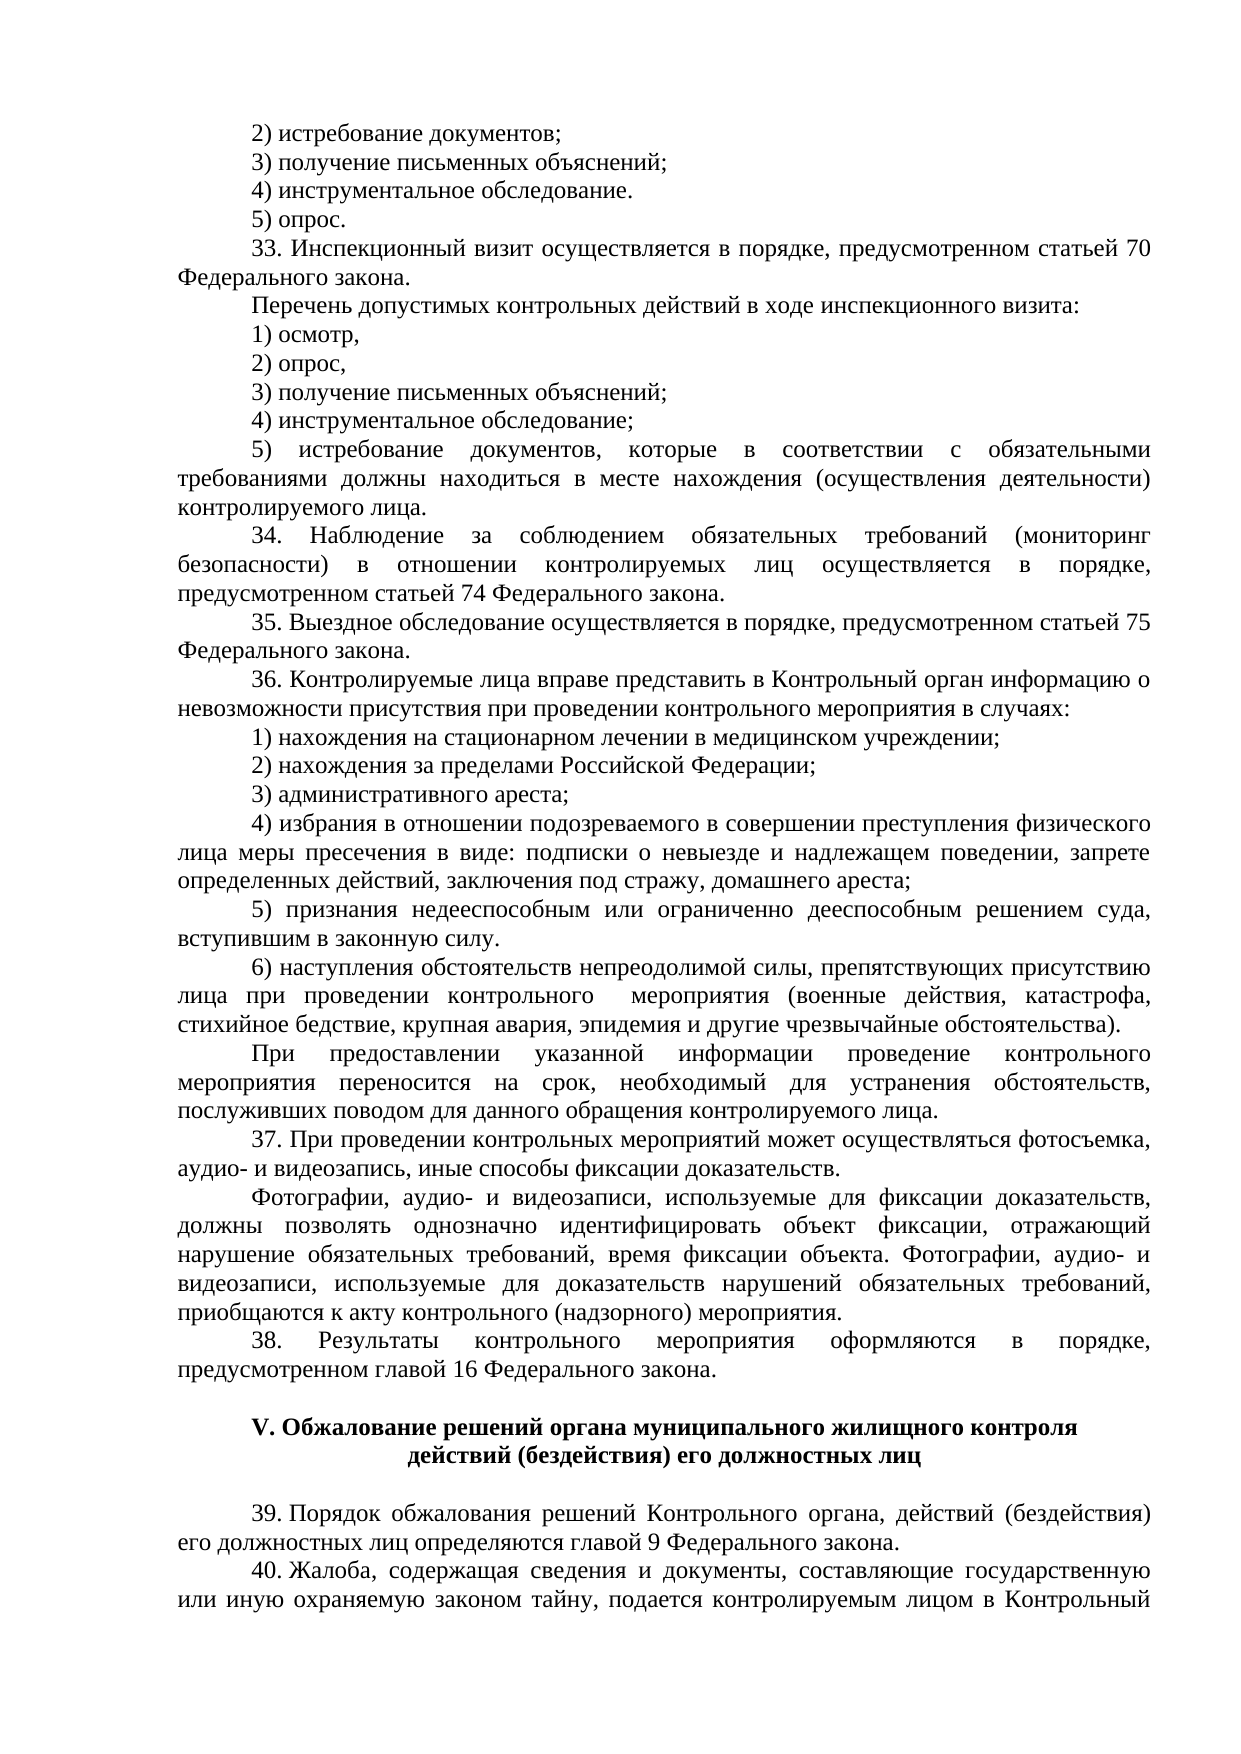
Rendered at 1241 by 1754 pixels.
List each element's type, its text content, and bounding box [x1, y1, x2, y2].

text 6) наступления обстоятельств непреодолимой силы, препятствующих присутствию лица при проведении контрольного мероприятия (военные действия, катастрофа, стихийное бедствие, крупная авария, эпидемия и другие чрезвычайные обстоятельства). [177, 952, 1152, 1038]
text 37. При проведении контрольных мероприятий может осуществляться фотосъемка, аудио- и видеозапись, иные способы фиксации доказательств. [177, 1124, 1152, 1182]
text 3) получение письменных объяснений; [177, 377, 1152, 406]
text 3) административного ареста; [177, 779, 1152, 808]
text 5) опрос. [177, 204, 1152, 233]
text 2) нахождения за пределами Российской Федерации; [177, 751, 1152, 779]
text Фотографии, аудио- и видеозаписи, используемые для фиксации доказательств, должны позволять однозначно идентифицировать объект фиксации, отражающий нарушение обязательных требований, время фиксации объекта. Фотографии, аудио- и видеозаписи, используемые для доказательств нарушений обязательных требований, приобщаются к акту контрольного (надзорного) мероприятия. [177, 1182, 1152, 1326]
text 3) получение письменных объяснений; [177, 147, 1152, 176]
text 34. Наблюдение за соблюдением обязательных требований (мониторинг безопасности) в отношении контролируемых лиц осуществляется в порядке, предусмотренном статьей 74 Федерального закона. [177, 521, 1152, 607]
text 4) инструментальное обследование. [177, 176, 1152, 204]
text 2) истребование документов; [177, 118, 1152, 147]
text 35. Выездное обследование осуществляется в порядке, предусмотренном статьей 75 Федерального закона. [177, 607, 1152, 664]
text действий (бездействия) его должностных лиц [177, 1441, 1152, 1469]
text 39. Порядок обжалования решений Контрольного органа, действий (бездействия) его должностных лиц определяются главой 9 Федерального закона. [177, 1498, 1152, 1556]
text 5) истребование документов, которые в соответствии с обязательными требованиями должны находиться в месте нахождения (осуществления деятельности) контролируемого лица. [177, 434, 1152, 521]
text 4) инструментальное обследование; [177, 406, 1152, 434]
text Перечень допустимых контрольных действий в ходе инспекционного визита: [177, 291, 1152, 319]
text 1) осмотр, [177, 319, 1152, 348]
text 1) нахождения на стационарном лечении в медицинском учреждении; [177, 722, 1152, 751]
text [177, 1556, 1152, 1613]
text 38. Результаты контрольного мероприятия оформляются в порядке, предусмотренном главой 16 Федерального закона. [177, 1326, 1152, 1383]
text 36. Контролируемые лица вправе представить в Контрольный орган информацию о невозможности присутствия при проведении контрольного мероприятия в случаях: [177, 664, 1152, 722]
text 33. Инспекционный визит осуществляется в порядке, предусмотренном статьей 70 Федерального закона. [177, 233, 1152, 291]
text 2) опрос, [177, 348, 1152, 377]
text 4) избрания в отношении подозреваемого в совершении преступления физического лица меры пресечения в виде: подписки о невыезде и надлежащем поведении, запрете определенных действий, заключения под стражу, домашнего ареста; [177, 808, 1152, 894]
text V. Обжалование решений органа муниципального жилищного контроля [177, 1412, 1152, 1441]
text 5) признания недееспособным или ограниченно дееспособным решением суда, вступившим в законную силу. [177, 894, 1152, 952]
text При предоставлении указанной информации проведение контрольного мероприятия переносится на срок, необходимый для устранения обстоятельств, послуживших поводом для данного обращения контролируемого лица. [177, 1038, 1152, 1124]
